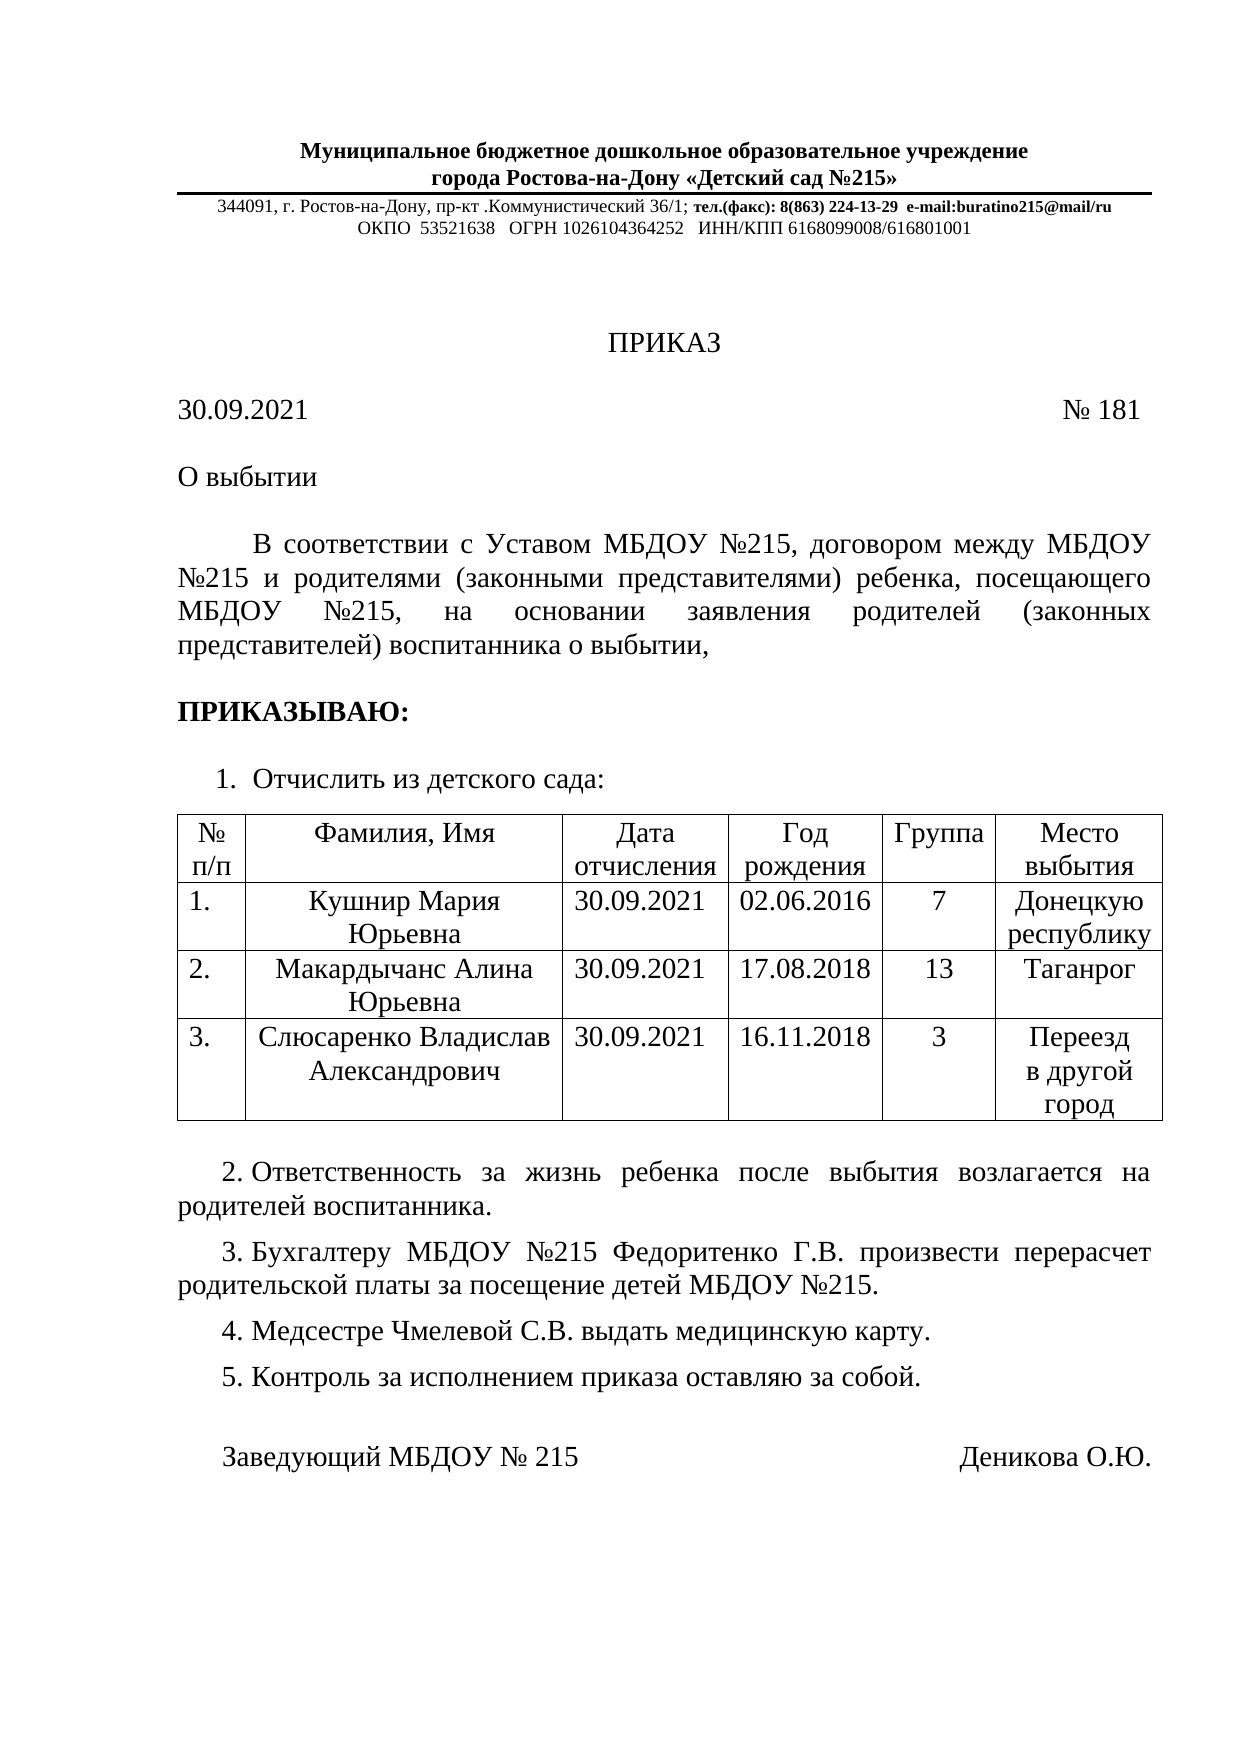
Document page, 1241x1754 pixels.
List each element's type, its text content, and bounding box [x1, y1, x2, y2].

text 4. Медсестре Чмелевой С.В. выдать медицинскую карту. [177, 1313, 1152, 1347]
text 5. Контроль за исполнением приказа оставляю за собой. [177, 1359, 1152, 1393]
text Заведующий МБДОУ № 215 Деникова О.Ю. [177, 1439, 1152, 1473]
text 344091, г. Ростов-на-Дону, пр-кт .Коммунистический 36/1; тел.(факс): 8(863) 224-13-29 e-mail:buratino215@mail/ru [177, 195, 1152, 217]
table_header Фамилия, Имя [246, 815, 562, 882]
table_header Год рождения [729, 815, 882, 882]
table_header Дата отчисления [563, 815, 728, 882]
list Отчислить из детского сада: [215, 761, 1152, 794]
table_cell 30.09.2021 [563, 1019, 728, 1120]
table_cell 3. [178, 1019, 245, 1120]
text В соответствии с Уставом МБДОУ №215, договором между МБДОУ №215 и родителями (законными представителями) ребенка, посещающего МБДОУ №215, на основании заявления родителей (законных представителей) воспитанника о выбытии, [177, 526, 1152, 660]
text города Ростова-на-Дону «Детский сад №215» [177, 164, 1152, 192]
table_cell Таганрог [996, 951, 1162, 1018]
text 2. Ответственность за жизнь ребенка после выбытия возлагается на родителей воспитанника. [177, 1154, 1152, 1221]
table_cell Макардычанс Алина Юрьевна [246, 951, 562, 1018]
table_cell 7 [883, 883, 995, 950]
table_cell 16.11.2018 [729, 1019, 882, 1120]
table_cell 13 [883, 951, 995, 1018]
table_cell 2. [178, 951, 245, 1018]
table_header Место выбытия [996, 815, 1162, 882]
table_cell Кушнир Мария Юрьевна [246, 883, 562, 950]
table_cell Донецкую республику [996, 883, 1162, 950]
table_cell Переезд в другой город [996, 1019, 1162, 1120]
table_header № п/п [178, 815, 245, 882]
table_cell 30.09.2021 [563, 951, 728, 1018]
text ПРИКАЗЫВАЮ: [177, 694, 1152, 727]
table_cell 3 [883, 1019, 995, 1120]
table_cell Слюсаренко Владислав Александрович [246, 1019, 562, 1120]
text О выбытии [177, 459, 679, 493]
text ПРИКАЗ [177, 325, 1152, 358]
table_cell 1. [178, 883, 245, 950]
table_cell 02.06.2016 [729, 883, 882, 950]
table_cell 17.08.2018 [729, 951, 882, 1018]
table_header Группа [883, 815, 995, 882]
text 30.09.2021 № 181 [177, 392, 1152, 426]
text Муниципальное бюджетное дошкольное образовательное учреждение [177, 137, 1152, 164]
text ОКПО 53521638 ОГРН 1026104364252 ИНН/КПП 6168099008/616801001 [177, 217, 1152, 238]
table_cell 30.09.2021 [563, 883, 728, 950]
text 3. Бухгалтеру МБДОУ №215 Федоритенко Г.В. произвести перерасчет родительской платы за посещение детей МБДОУ №215. [177, 1234, 1152, 1301]
